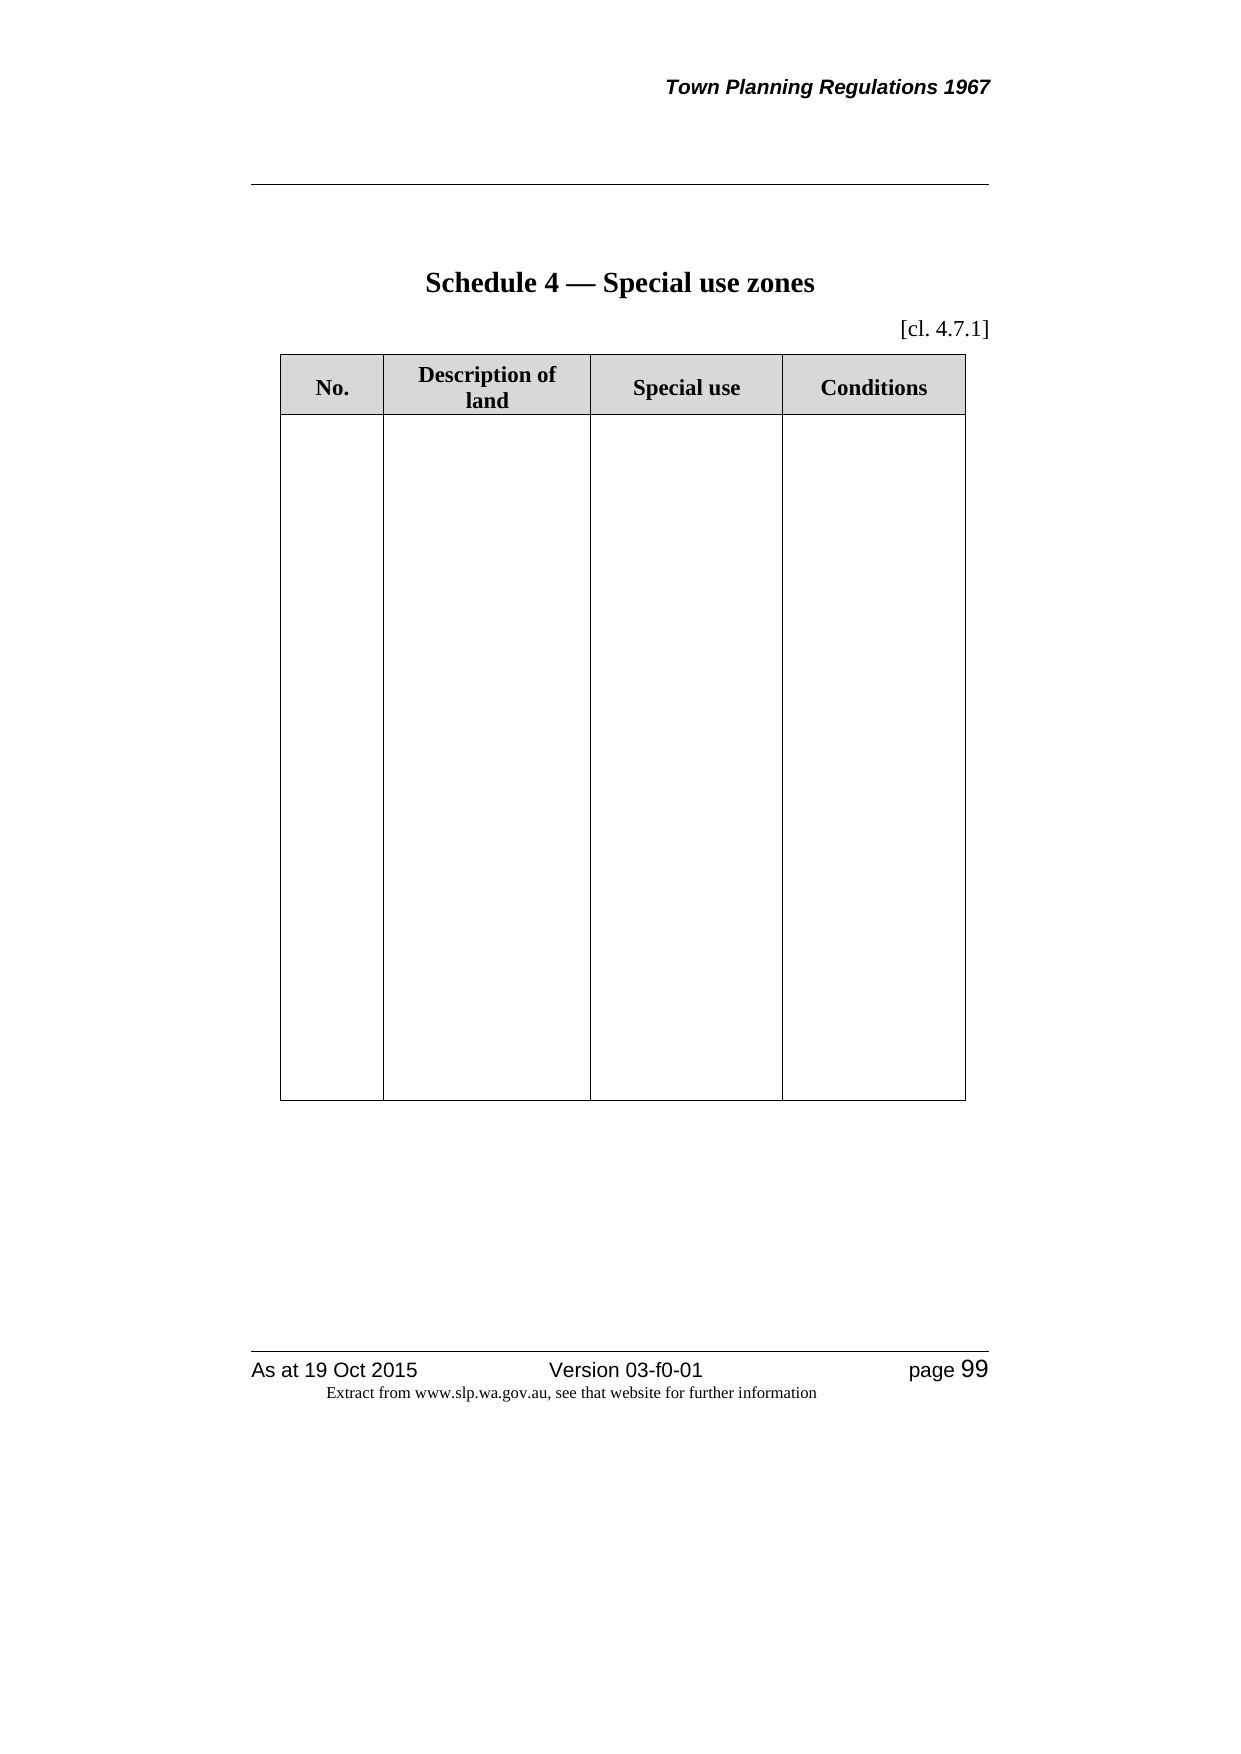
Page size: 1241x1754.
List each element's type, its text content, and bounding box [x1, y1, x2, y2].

subtitle Schedule 4 — Special use zones [251, 265, 989, 298]
table_cell [281, 415, 383, 1099]
text [cl. 4.7.1] [251, 315, 989, 341]
table_cell [591, 415, 782, 1099]
table_header Conditions [783, 355, 965, 414]
table_cell [384, 415, 590, 1099]
table_header Special use [591, 355, 782, 414]
table_header No. [281, 355, 383, 414]
table_header Description of land [384, 355, 590, 414]
table_cell [783, 415, 965, 1099]
